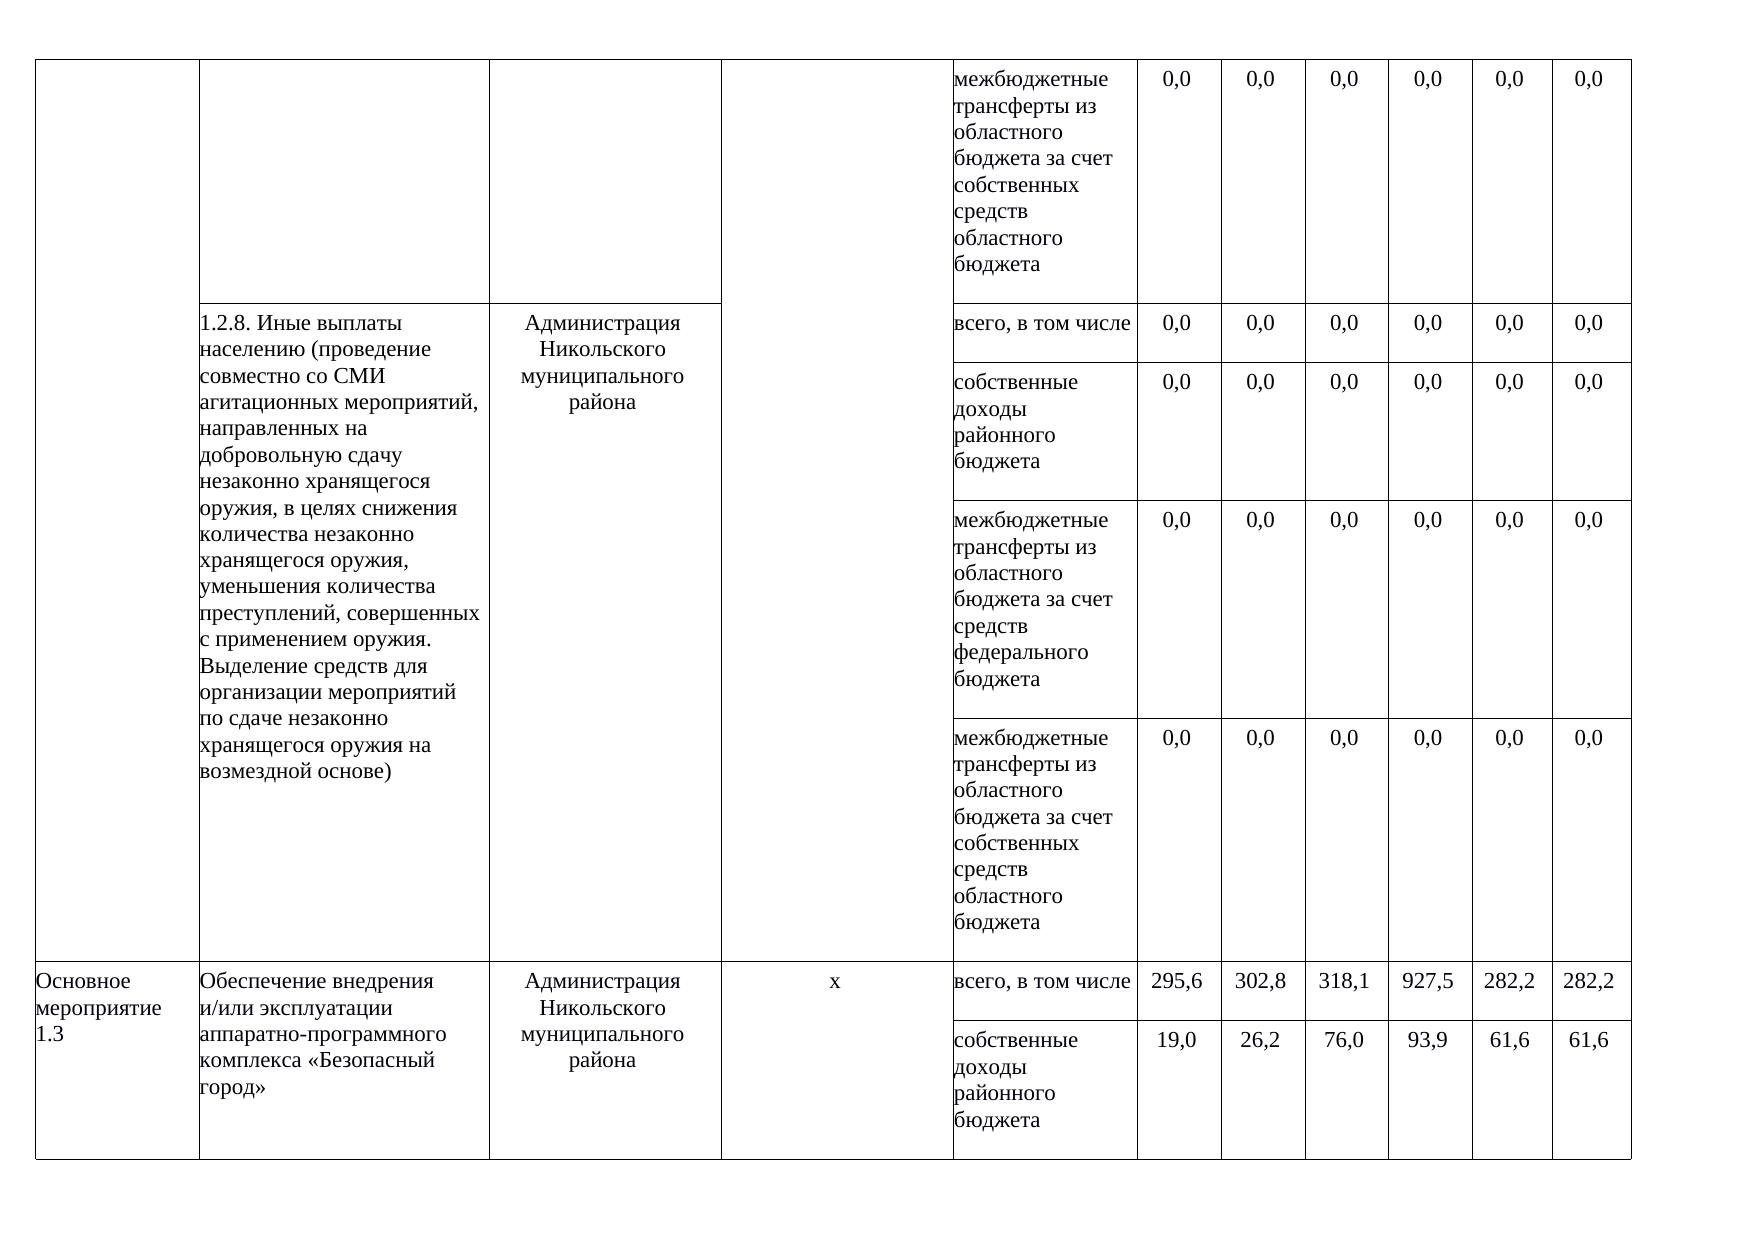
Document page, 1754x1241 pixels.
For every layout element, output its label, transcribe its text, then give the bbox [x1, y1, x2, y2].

table_cell Обеспечение внедрения и/или эксплуатации аппаратно-программного комплекса «Безопасный город» [200, 962, 489, 1158]
table_cell 0,0 [1389, 501, 1472, 717]
table_cell 0,0 [1473, 363, 1552, 500]
table_cell 0,0 [1553, 501, 1631, 717]
table_cell 26,2 [1222, 1021, 1305, 1158]
table_cell Администрация Никольского муниципального района [490, 962, 721, 1158]
table_cell 282,2 [1473, 962, 1552, 1020]
table_cell 0,0 [1222, 60, 1305, 303]
table_cell 0,0 [1473, 501, 1552, 717]
table_cell собственные доходы районного бюджета [954, 363, 1137, 500]
table_cell 318,1 [1306, 962, 1388, 1020]
table_cell 0,0 [1222, 501, 1305, 717]
table_cell 302,8 [1222, 962, 1305, 1020]
table_cell всего, в том числе [954, 962, 1137, 1020]
table_cell 93,9 [1389, 1021, 1472, 1158]
table_cell 0,0 [1222, 363, 1305, 500]
table_cell 295,6 [1138, 962, 1221, 1020]
table_cell 0,0 [1473, 60, 1552, 303]
table_cell 0,0 [1306, 501, 1388, 717]
table_cell 0,0 [1553, 304, 1631, 362]
table_cell 0,0 [1389, 60, 1472, 303]
table_cell 0,0 [1138, 60, 1221, 303]
table_cell 0,0 [1138, 501, 1221, 717]
table_cell 0,0 [1389, 363, 1472, 500]
table_cell 0,0 [1553, 363, 1631, 500]
table_cell межбюджетные трансферты из областного бюджета за счет средств федерального бюджета [954, 501, 1137, 717]
table_cell 0,0 [1138, 719, 1221, 961]
table_cell межбюджетные трансферты из областного бюджета за счет собственных средств областного бюджета [954, 60, 1137, 303]
table_cell 282,2 [1553, 962, 1631, 1020]
table_cell 0,0 [1553, 719, 1631, 961]
table_cell 0,0 [1553, 60, 1631, 303]
table_cell всего, в том числе [954, 304, 1137, 362]
table_cell 0,0 [1306, 304, 1388, 362]
table_cell 0,0 [1306, 719, 1388, 961]
table_cell 19,0 [1138, 1021, 1221, 1158]
table_cell 0,0 [1306, 363, 1388, 500]
table_cell 0,0 [1138, 304, 1221, 362]
table_cell 61,6 [1553, 1021, 1631, 1158]
table_cell 76,0 [1306, 1021, 1388, 1158]
table_cell межбюджетные трансферты из областного бюджета за счет собственных средств областного бюджета [954, 719, 1137, 961]
table_cell собственные доходы районного бюджета [954, 1021, 1137, 1158]
table_cell 0,0 [1222, 304, 1305, 362]
table_cell 1.2.8. Иные выплаты населению (проведение совместно со СМИ агитационных мероприятий, направленных на добровольную сдачу незаконно хранящегося оружия, в целях снижения количества незаконно хранящегося оружия, уменьшения количества преступлений, совершенных с применением оружия. Выделение средств для организации мероприятий по сдаче незаконно хранящегося оружия на возмездной основе) [200, 304, 489, 961]
table_cell 0,0 [1138, 363, 1221, 500]
table_cell 927,5 [1389, 962, 1472, 1020]
table_cell 0,0 [1473, 719, 1552, 961]
table_cell 0,0 [1222, 719, 1305, 961]
table_cell 0,0 [1473, 304, 1552, 362]
table_cell Основное мероприятие 1.3 [36, 962, 199, 1158]
table_cell х [722, 962, 953, 1158]
table_cell 0,0 [1306, 60, 1388, 303]
table_cell 61,6 [1473, 1021, 1552, 1158]
table_cell 0,0 [1389, 304, 1472, 362]
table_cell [490, 304, 721, 961]
table_cell 0,0 [1389, 719, 1472, 961]
